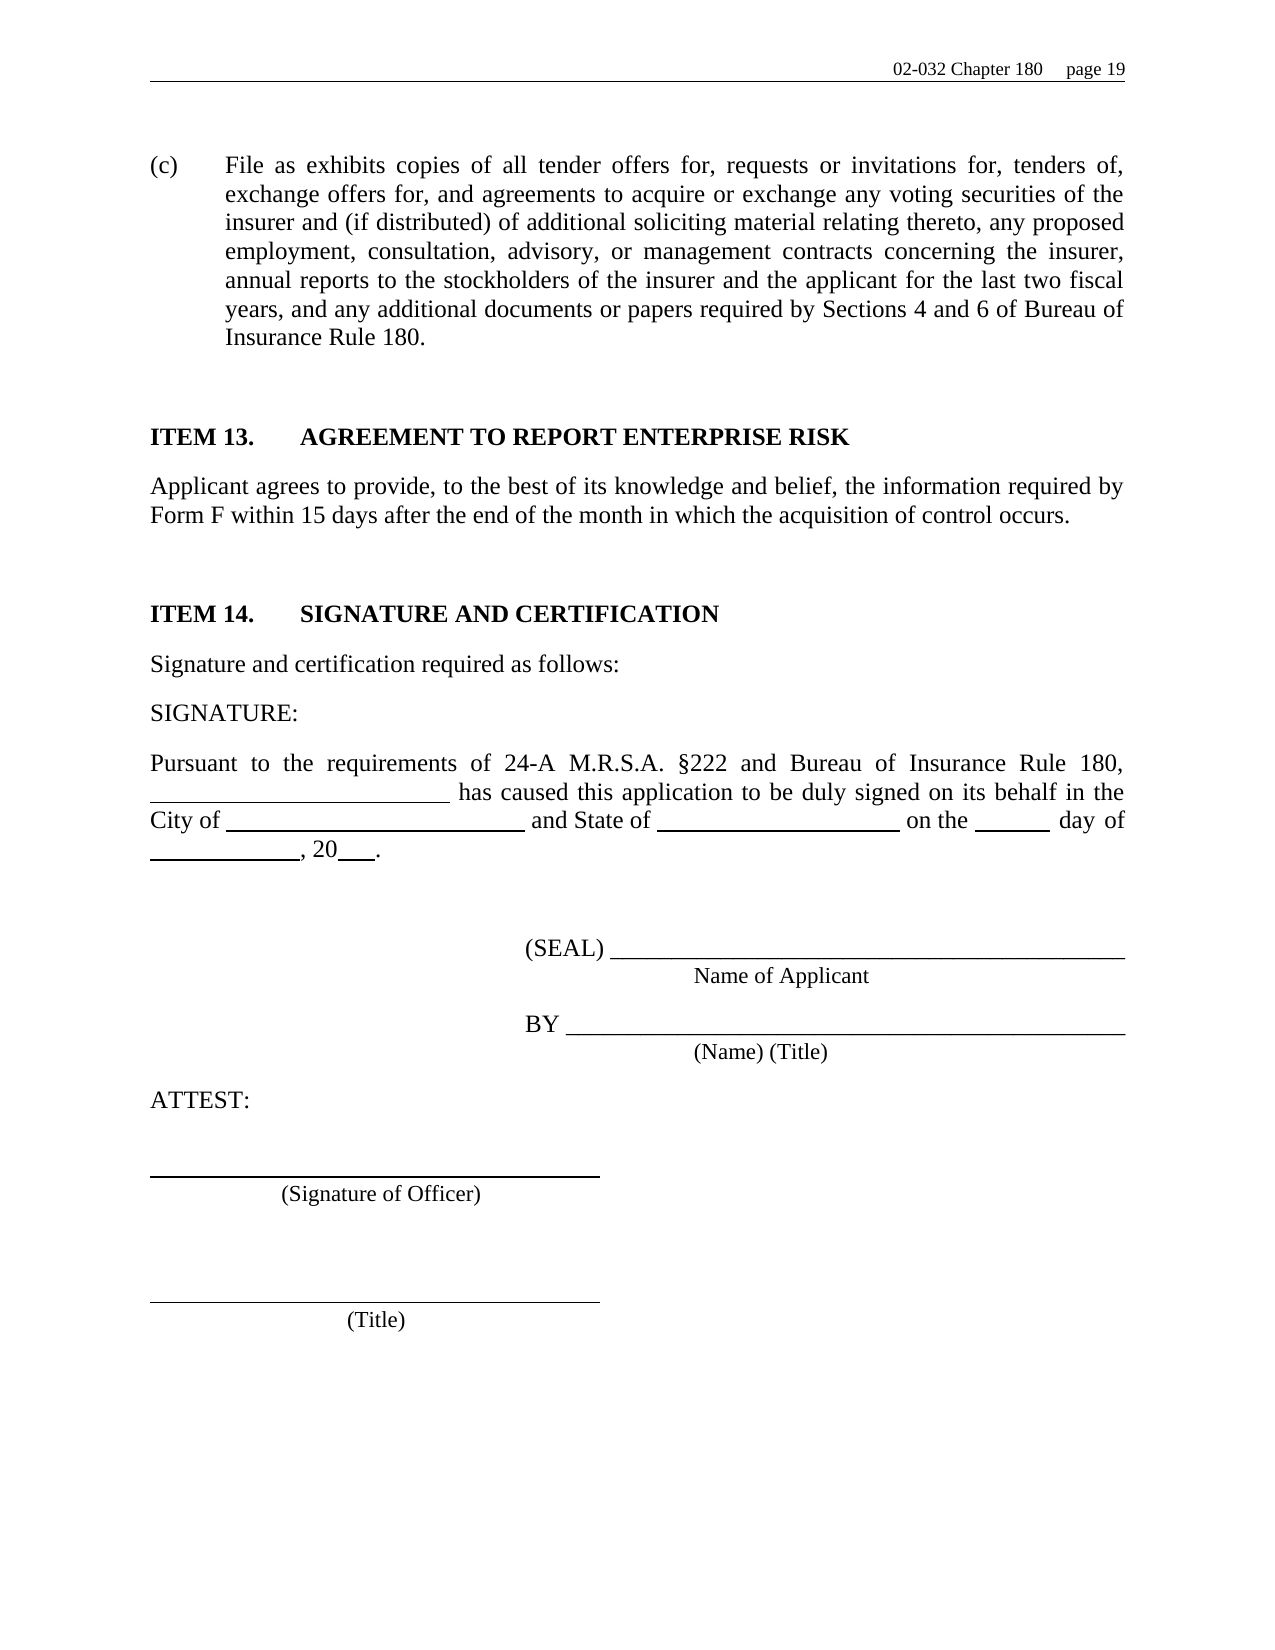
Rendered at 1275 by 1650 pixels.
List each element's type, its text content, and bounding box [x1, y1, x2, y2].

text Name of Applicant [450, 962, 1125, 988]
text SIGNATURE: [150, 698, 1125, 727]
text ATTEST: [150, 1085, 1125, 1114]
text BY [450, 1009, 1125, 1038]
text Applicant agrees to provide, to the best of its knowledge and belief, the information required by Form F within 15 days after the end of the month in which the acquisition of control occurs. [150, 471, 1125, 529]
text ITEM 13. AGREEMENT TO REPORT ENTERPRISE RISK [150, 422, 1125, 450]
text Pursuant to the requirements of 24-A M.R.S.A. §222 and Bureau of Insurance Rule 180, has caused this application to be duly signed on its behalf in the City of and State of on the day of , 20 . [150, 748, 1125, 863]
text (SEAL) [450, 933, 1125, 962]
text (Name) (Title) [450, 1038, 1125, 1064]
text (Title) [150, 1306, 1125, 1332]
text (c) File as exhibits copies of all tender offers for, requests or invitations for, tenders of, exchange offers for, and agreements to acquire or exchange any voting securities of the insurer and (if distributed) of additional soliciting material relating thereto, any proposed employment, consultation, advisory, or management contracts concerning the insurer, annual reports to the stockholders of the insurer and the applicant for the last two fiscal years, and any additional documents or papers required by Sections 4 and 6 of Bureau of Insurance Rule 180. [150, 150, 1125, 351]
text Signature and certification required as follows: [150, 649, 1125, 677]
text (Signature of Officer) [150, 1180, 1125, 1207]
text ITEM 14. SIGNATURE AND CERTIFICATION [150, 599, 1125, 628]
